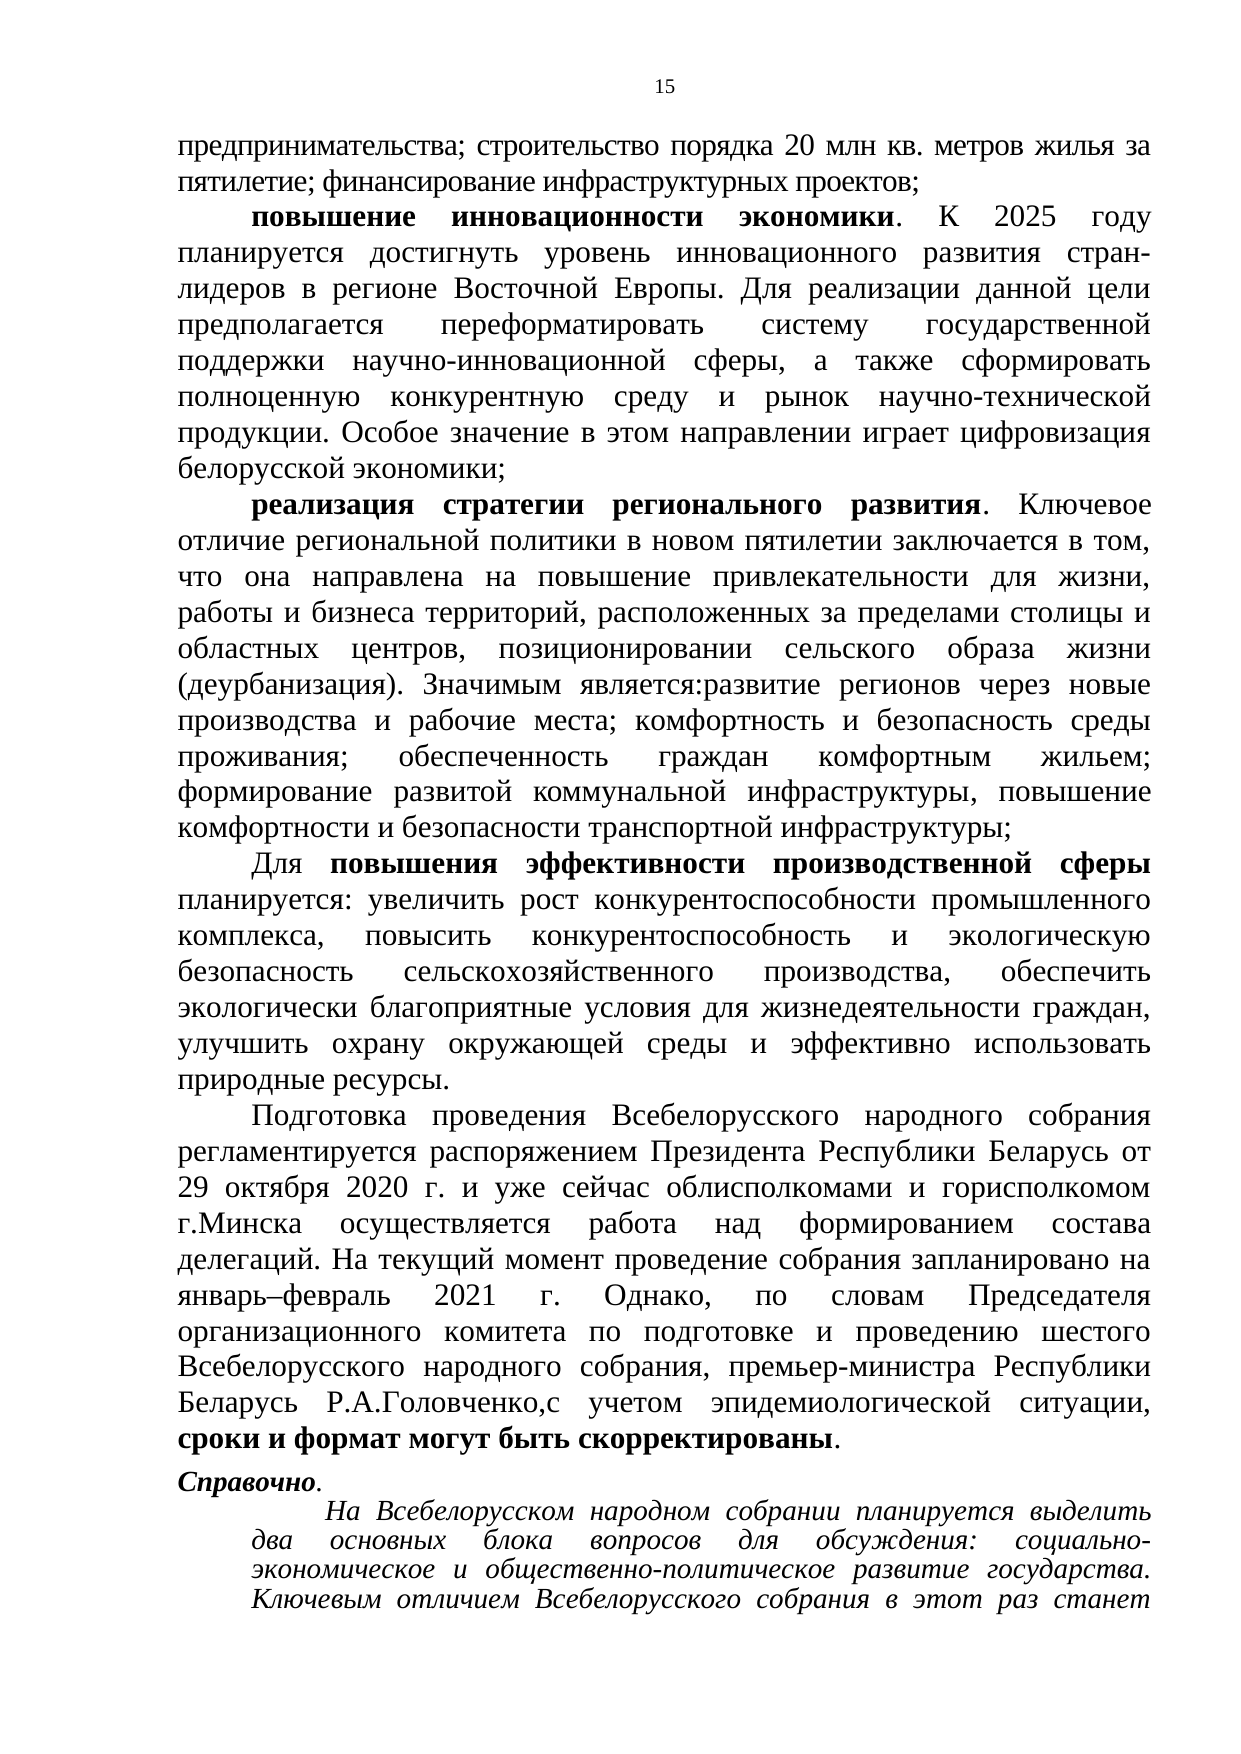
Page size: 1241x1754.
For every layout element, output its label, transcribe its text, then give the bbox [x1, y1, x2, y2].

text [177, 126, 1152, 198]
text Справочно. [177, 1468, 1152, 1497]
text Подготовка проведения Всебелорусского народного собрания регламентируется распоряжением Президента Республики Беларусь от 29 октября 2020 г. и уже сейчас облисполкомами и горисполкомом г.Минска осуществляется работа над формированием состава делегаций. На текущий момент проведение собрания запланировано на январь–февраль 2021 г. Однако, по словам Председателя организационного комитета по подготовке и проведению шестого Всебелорусского народного собрания, премьер-министра Республики Беларусь Р.А.Головченко,с учетом эпидемиологической ситуации, сроки и формат могут быть скорректированы. [177, 1096, 1152, 1456]
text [251, 1497, 1152, 1614]
text Для повышения эффективности производственной сферы планируется: увеличить рост конкурентоспособности промышленного комплекса, повысить конкурентоспособность и экологическую безопасность сельскохозяйственного производства, обеспечить экологически благоприятные условия для жизнедеятельности граждан, улучшить охрану окружающей среды и эффективно использовать природные ресурсы. [177, 844, 1152, 1096]
text реализация стратегии регионального развития. Ключевое отличие региональной политики в новом пятилетии заключается в том, что она направлена на повышение привлекательности для жизни, работы и бизнеса территорий, расположенных за пределами столицы и областных центров, позиционировании сельского образа жизни (деурбанизация). Значимым является:развитие регионов через новые производства и рабочие места; комфортность и безопасность среды проживания; обеспеченность граждан комфортным жильем; формирование развитой коммунальной инфраструктуры, повышение комфортности и безопасности транспортной инфраструктуры; [177, 485, 1152, 844]
text повышение инновационности экономики. К 2025 году планируется достигнуть уровень инновационного развития стран-лидеров в регионе Восточной Европы. Для реализации данной цели предполагается переформатировать систему государственной поддержки научно-инновационной сферы, а также сформировать полноценную конкурентную среду и рынок научно-технической продукции. Особое значение в этом направлении играет цифровизация белорусской экономики; [177, 198, 1152, 485]
